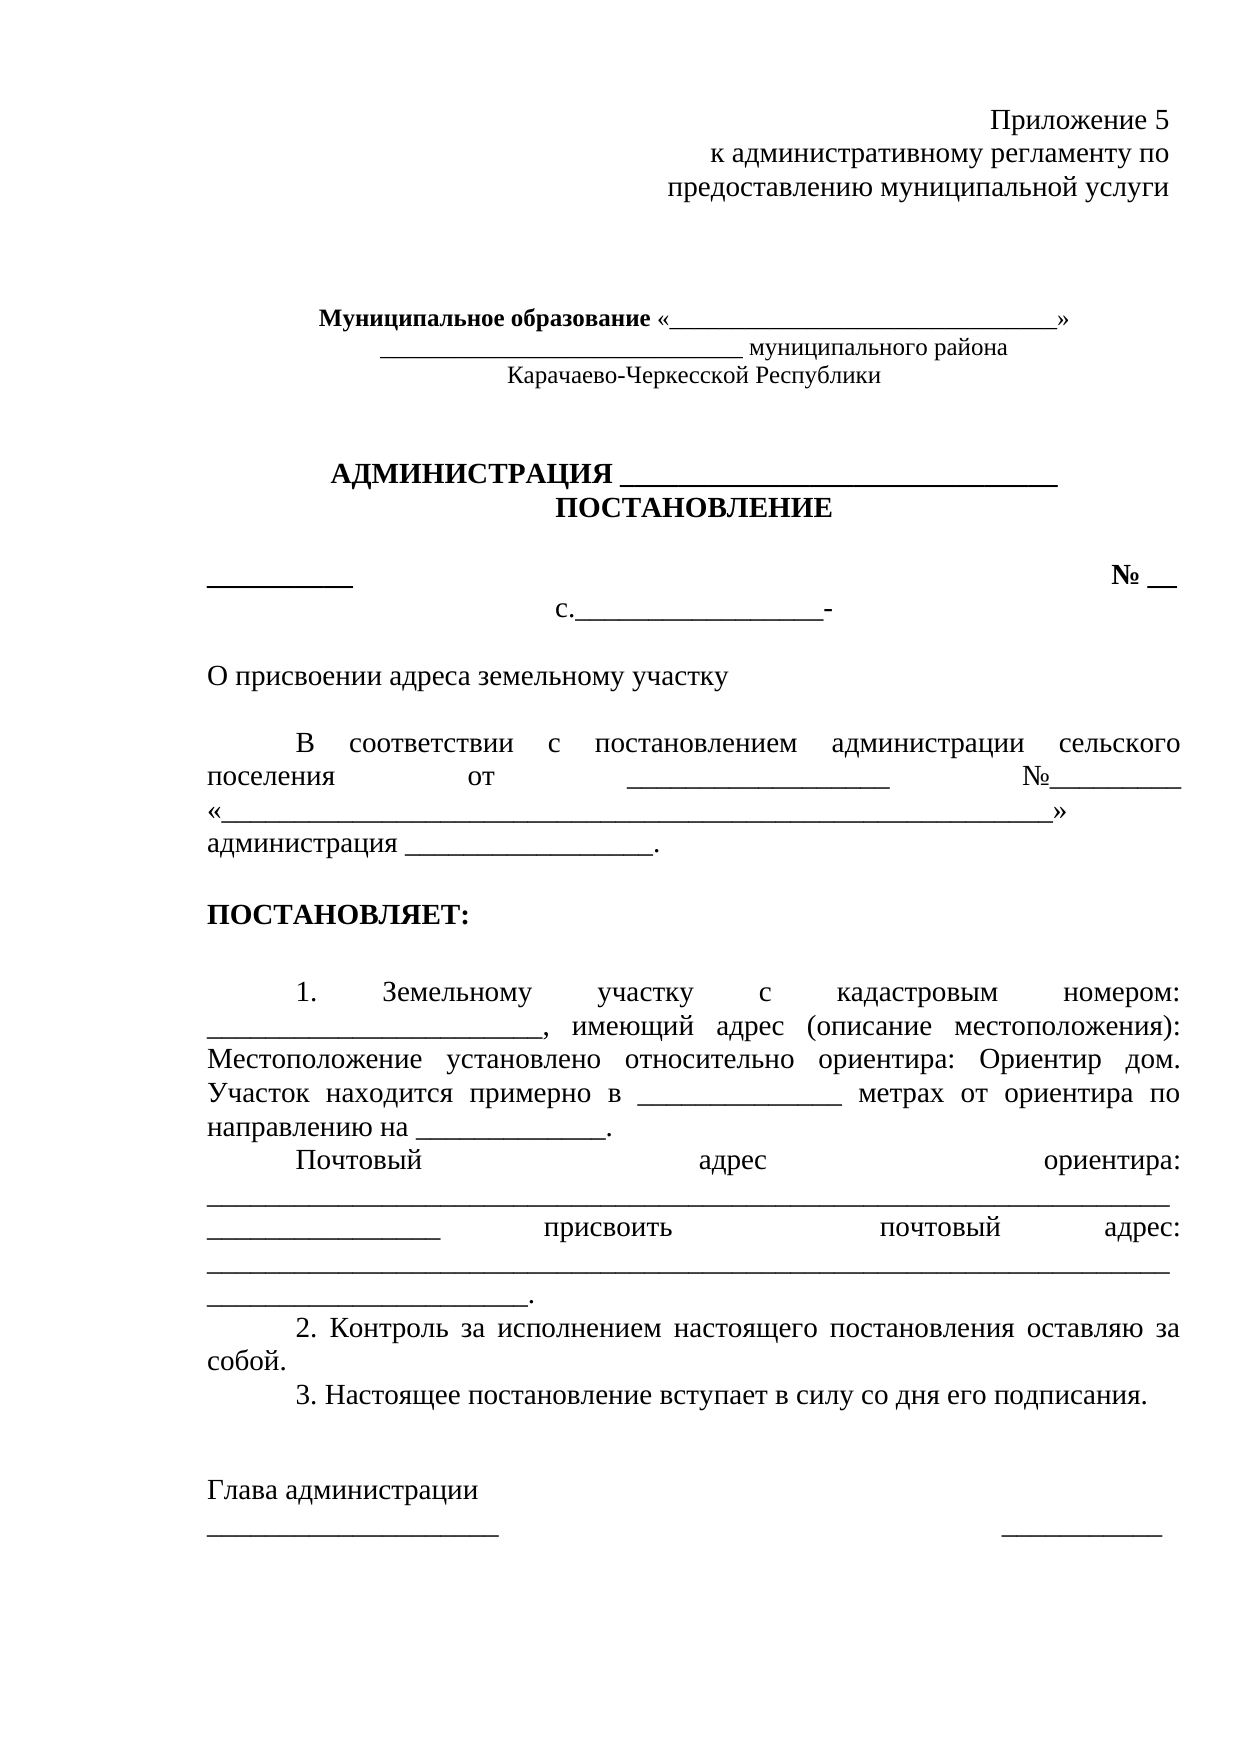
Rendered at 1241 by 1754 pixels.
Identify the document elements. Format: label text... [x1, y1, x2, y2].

text ПОСТАНОВЛЯЕТ: [207, 897, 1181, 931]
text Почтовый адрес ориентира: __________________________________________________________________________________ присвоить почтовый адрес: ________________________________________________________________________________________. [207, 1142, 1181, 1310]
text 3. Настоящее постановление вступает в силу со дня его подписания. [207, 1377, 1181, 1411]
text Муниципальное образование «_______________________________» [207, 303, 1181, 332]
text ____________________ ___________ [207, 1506, 1181, 1539]
text В соответствии с постановлением администрации сельского поселения от __________________ №_________ «_________________________________________________________» администрация _________________. [207, 725, 1181, 859]
text __________ № __ [207, 557, 1181, 591]
text 2. Контроль за исполнением настоящего постановления оставляю за собой. [207, 1310, 1181, 1377]
text Карачаево-Черкесской Республики [207, 361, 1181, 389]
text _____________________________ муниципального района [207, 332, 1181, 361]
text ПОСТАНОВЛЕНИЕ [207, 490, 1181, 523]
text АДМИНИСТРАЦИЯ ______________________________ [207, 456, 1181, 490]
table_header Приложение 5 к административному регламенту по предоставлению муниципальной услуги [601, 102, 1181, 236]
text 1. Земельному участку с кадастровым номером: _______________________, имеющий адрес (описание местоположения): Местоположение установлено относительно ориентира: Ориентир дом. Участок находится примерно в ______________ метрах от ориентира по направлению на _____________. [207, 974, 1181, 1142]
text Глава администрации [207, 1472, 1181, 1506]
text с._________________- [207, 591, 1181, 624]
text О присвоении адреса земельному участку [207, 658, 1181, 691]
